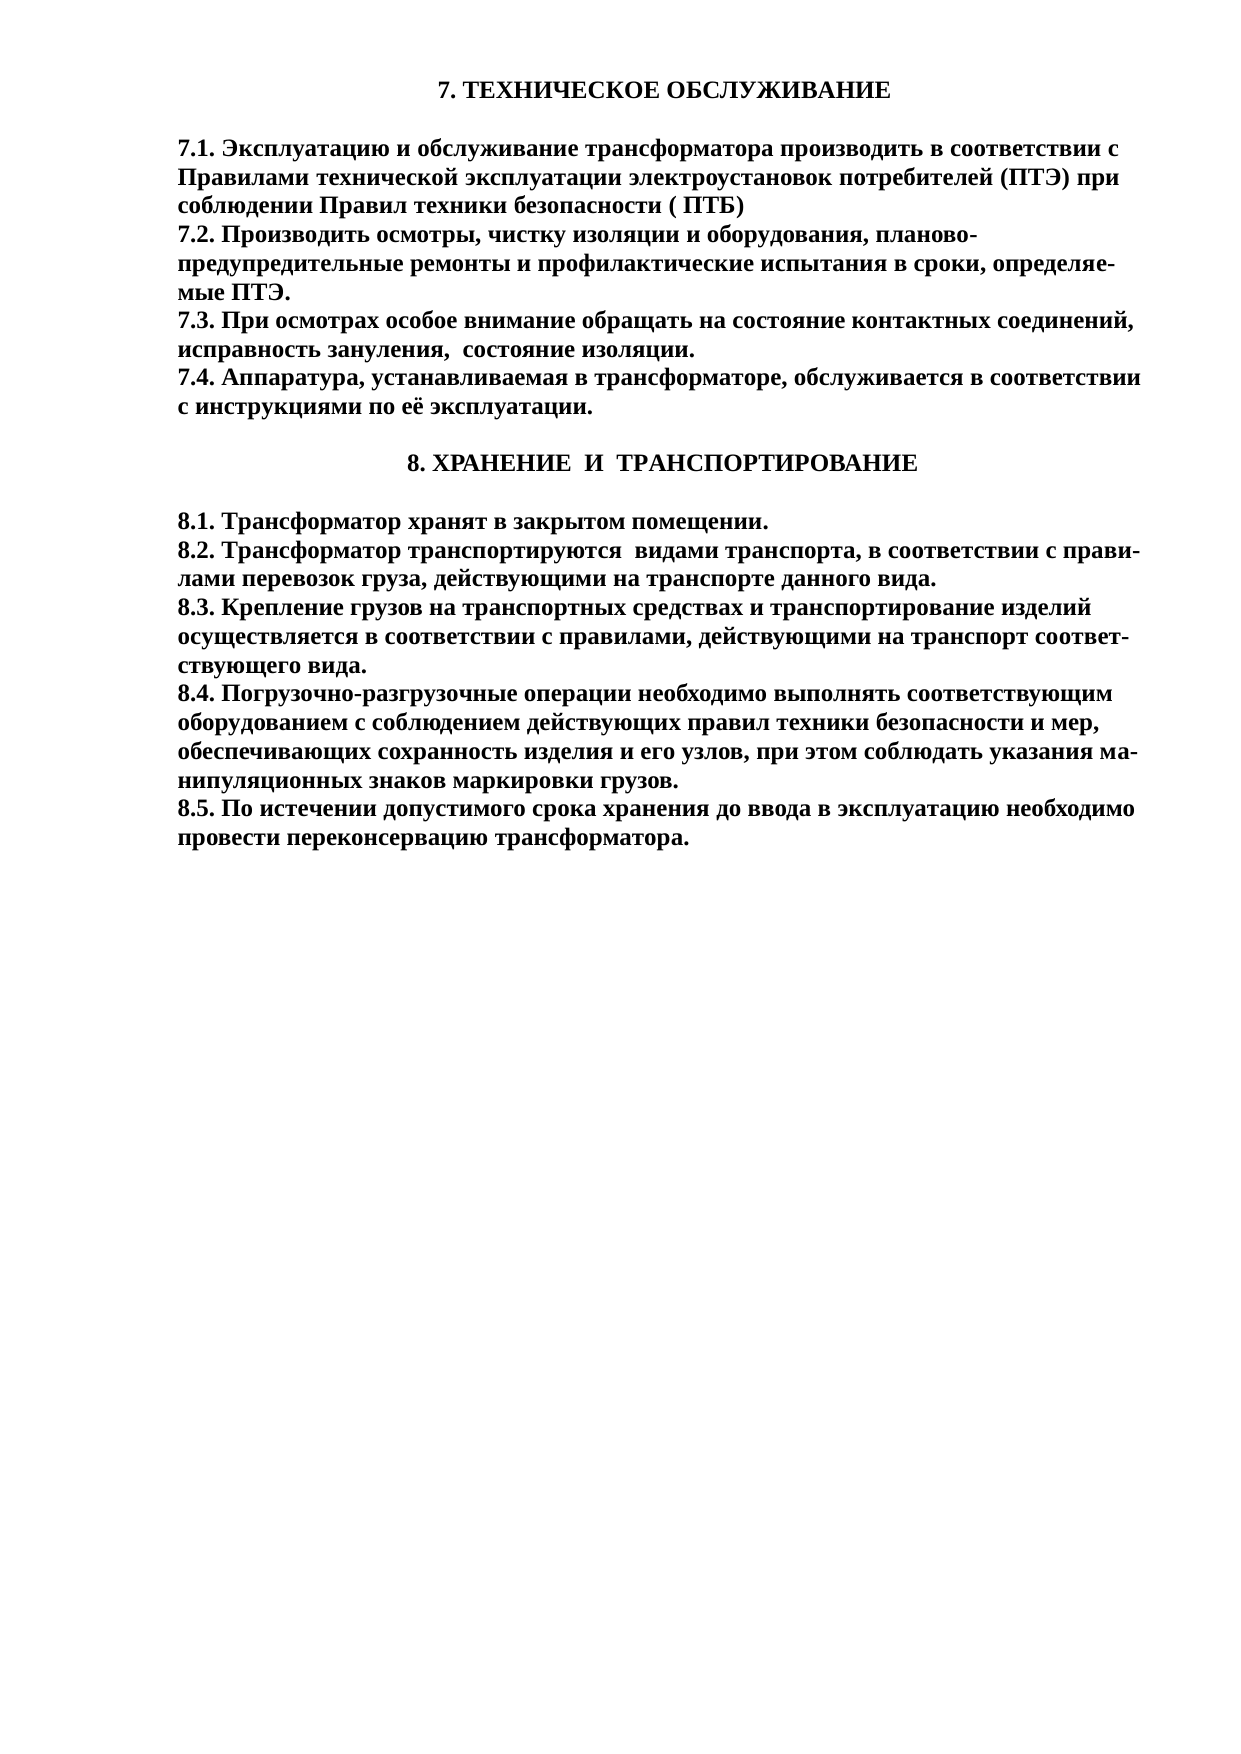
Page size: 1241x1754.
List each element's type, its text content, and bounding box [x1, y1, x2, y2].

text 8. ХРАНЕНИЕ И ТРАНСПОРТИРОВАНИЕ [407, 448, 1154, 477]
text 8.1. Трансформатор хранят в закрытом помещении. [177, 506, 1154, 535]
text 7.3. При осмотрах особое внимание обращать на состояние контактных соединений, исправность зануления, состояние изоляции. [177, 306, 1139, 363]
text 8.5. По истечении допустимого срока хранения до ввода в эксплуатацию необходимо провести переконсервацию трансформатора. [177, 793, 1145, 851]
text 7.1. Эксплуатацию и обслуживание трансформатора производить в соответствии с Правилами технической эксплуатации электроустановок потребителей (ПТЭ) при соблюдении Правил техники безопасности ( ПТБ) [177, 133, 1119, 219]
text 7.4. Аппаратура, устанавливаемая в трансформаторе, обслуживается в соответствии с инструкциями по её эксплуатации. [177, 363, 1146, 419]
text 7.2. Производить осмотры, чистку изоляции и оборудования, планово-предупредительные ремонты и профилактические испытания в сроки, определяе-мые ПТЭ. [177, 219, 1121, 306]
text 7. ТЕХНИЧЕСКОЕ ОБСЛУЖИВАНИЕ [437, 76, 1154, 104]
text 8.3. Крепление грузов на транспортных средствах и транспортирование изделий осуществляется в соответствии с правилами, действующими на транспорт соответ-ствующего вида. [177, 592, 1134, 678]
text 8.4. Погрузочно-разгрузочные операции необходимо выполнять соответствующим оборудованием с соблюдением действующих правил техники безопасности и мер, обеспечивающих сохранность изделия и его узлов, при этом соблюдать указания ма-нипуляционных знаков маркировки грузов. [177, 678, 1147, 793]
text 8.2. Трансформатор транспортируются видами транспорта, в соответствии с прави-лами перевозок груза, действующими на транспорте данного вида. [177, 535, 1146, 592]
